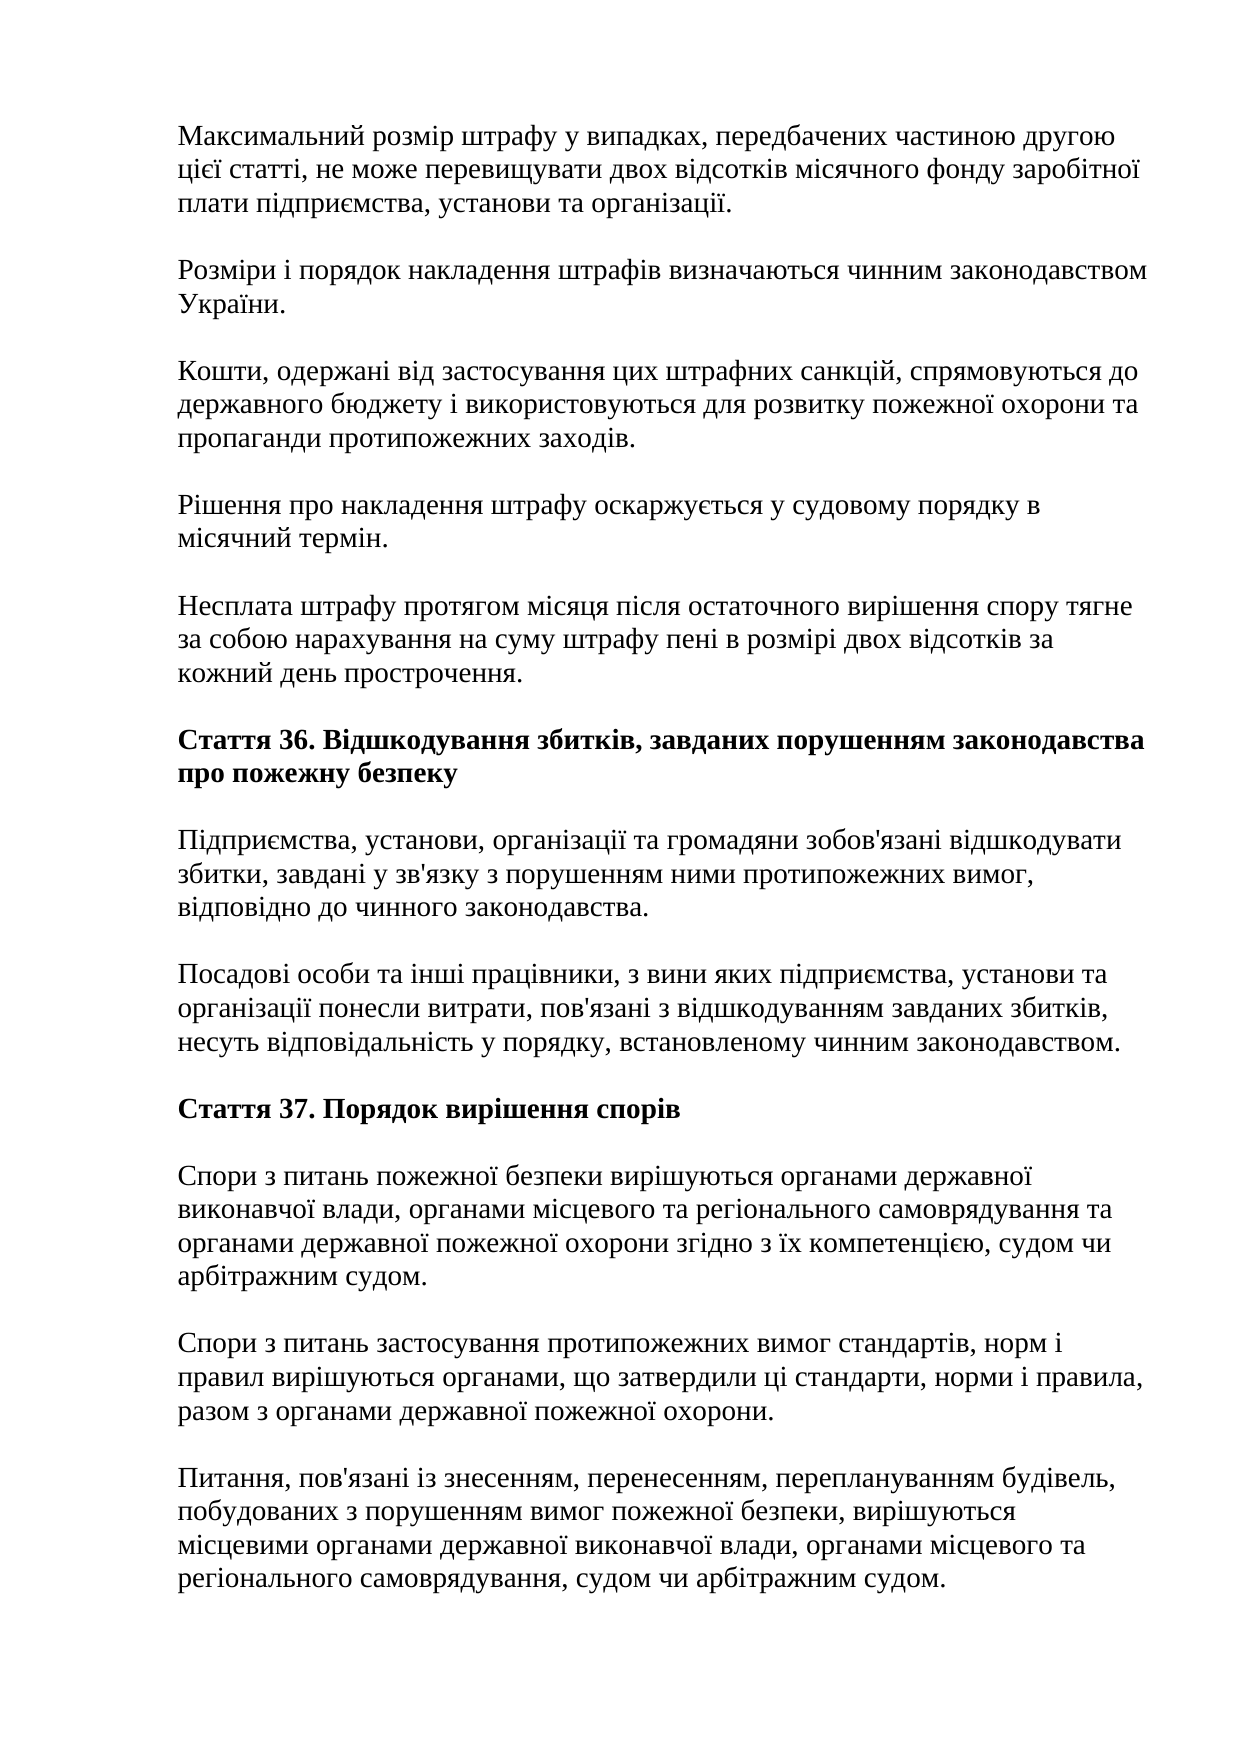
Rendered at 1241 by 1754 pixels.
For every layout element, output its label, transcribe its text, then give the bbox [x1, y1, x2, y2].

text Посадові особи та інші працівники, з вини яких підприємства, установи та організації понесли витрати, пов'язані з відшкодуванням завданих збитків, несуть відповідальність у порядку, встановленому чинним законодавством. [177, 957, 1152, 1057]
text Питання, пов'язані із знесенням, перенесенням, переплануванням будівель, побудованих з порушенням вимог пожежної безпеки, вирішуються місцевими органами державної виконавчої влади, органами місцевого та регіонального самоврядування, судом чи арбітражним судом. [177, 1460, 1152, 1594]
text Несплата штрафу протягом місяця після остаточного вирішення спору тягне за собою нарахування на суму штрафу пені в розмірі двох відсотків за кожний день прострочення. [177, 588, 1152, 688]
text Спори з питань пожежної безпеки вирішуються органами державної виконавчої влади, органами місцевого та регіонального самоврядування та органами державної пожежної охорони згідно з їх компетенцією, судом чи арбітражним судом. [177, 1158, 1152, 1292]
text Розміри і порядок накладення штрафів визначаються чинним законодавством України. [177, 252, 1152, 319]
text Підприємства, установи, організації та громадяни зобов'язані відшкодувати збитки, завдані у зв'язку з порушенням ними протипожежних вимог, відповідно до чинного законодавства. [177, 822, 1152, 923]
text Стаття 37. Порядок вирішення спорів [177, 1091, 1152, 1124]
text Кошти, одержані від застосування цих штрафних санкцій, спрямовуються до державного бюджету і використовуються для розвитку пожежної охорони та пропаганди протипожежних заходів. [177, 353, 1152, 453]
text Рішення про накладення штрафу оскаржується у судовому порядку в місячний термін. [177, 487, 1152, 554]
text Стаття 36. Відшкодування збитків, завданих порушенням законодавства про пожежну безпеку [177, 722, 1152, 789]
text Максимальний розмір штрафу у випадках, передбачених частиною другою цієї статті, не може перевищувати двох відсотків місячного фонду заробітної плати підприємства, установи та організації. [177, 118, 1152, 219]
text Спори з питань застосування протипожежних вимог стандартів, норм і правил вирішуються органами, що затвердили ці стандарти, норми і правила, разом з органами державної пожежної охорони. [177, 1326, 1152, 1426]
